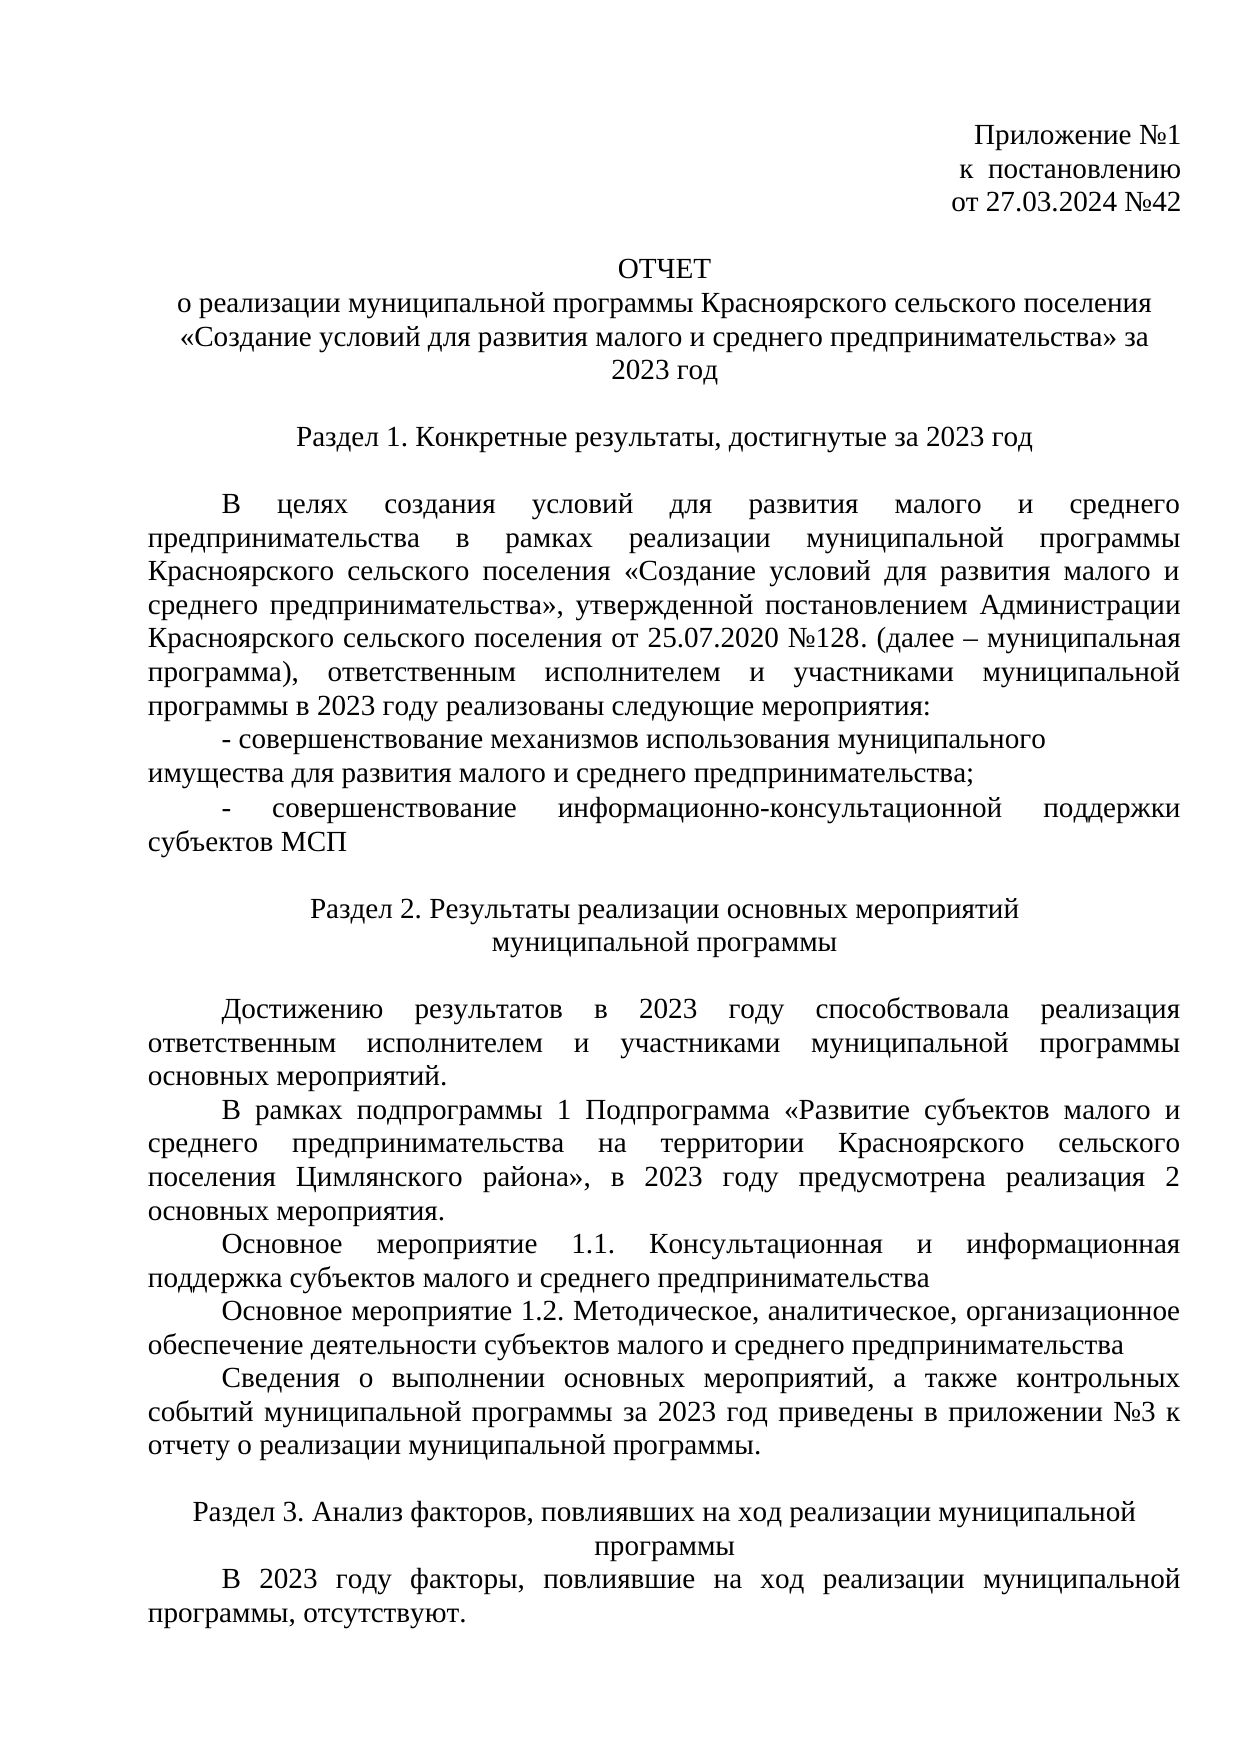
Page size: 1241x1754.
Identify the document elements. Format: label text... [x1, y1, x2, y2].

text Раздел 1. Конкретные результаты, достигнутые за 2023 год [148, 419, 1181, 453]
text Основное мероприятие 1.2. Методическое, аналитическое, организационное обеспечение деятельности субъектов малого и среднего предпринимательства [148, 1293, 1181, 1360]
text - совершенствование механизмов использования муниципального имущества для развития малого и среднего предпринимательства; [148, 721, 1181, 789]
text Раздел 3. Анализ факторов, повлиявших на ход реализации муниципальной программы [148, 1494, 1181, 1562]
text Достижению результатов в 2023 году способствовала реализация ответственным исполнителем и участниками муниципальной программы основных мероприятий. [148, 991, 1181, 1092]
text - совершенствование информационно-консультационной поддержки субъектов МСП [148, 790, 1181, 857]
text ОТЧЕТ [148, 252, 1181, 285]
text к постановлению [161, 151, 1181, 184]
text Раздел 2. Результаты реализации основных мероприятий [148, 891, 1181, 924]
text Сведения о выполнении основных мероприятий, а также контрольных событий муниципальной программы за 2023 год приведены в приложении №3 к отчету о реализации муниципальной программы. [148, 1360, 1181, 1461]
text В целях создания условий для развития малого и среднего предпринимательства в рамках реализации муниципальной программы Красноярского сельского поселения «Создание условий для развития малого и среднего предпринимательства», утвержденной постановлением Администрации Красноярского сельского поселения от 25.07.2020 №128. (далее – муниципальная программа), ответственным исполнителем и участниками муниципальной программы в 2023 году реализованы следующие мероприятия: [148, 486, 1181, 721]
text В рамках подпрограммы 1 Подпрограмма «Развитие субъектов малого и среднего предпринимательства на территории Красноярского сельского поселения Цимлянского района», в 2023 году предусмотрена реализация 2 основных мероприятия. [148, 1092, 1181, 1226]
text В 2023 году факторы, повлиявшие на ход реализации муниципальной программы, отсутствуют. [148, 1562, 1181, 1629]
subtitle Приложение №1 [148, 117, 1181, 151]
text Основное мероприятие 1.1. Консультационная и информационная поддержка субъектов малого и среднего предпринимательства [148, 1226, 1181, 1293]
text о реализации муниципальной программы Красноярского сельского поселения [148, 285, 1181, 319]
text «Создание условий для развития малого и среднего предпринимательства» за 2023 год [148, 319, 1181, 386]
text муниципальной программы [148, 924, 1181, 958]
text от 27.03.2024 №42 [148, 184, 1181, 218]
